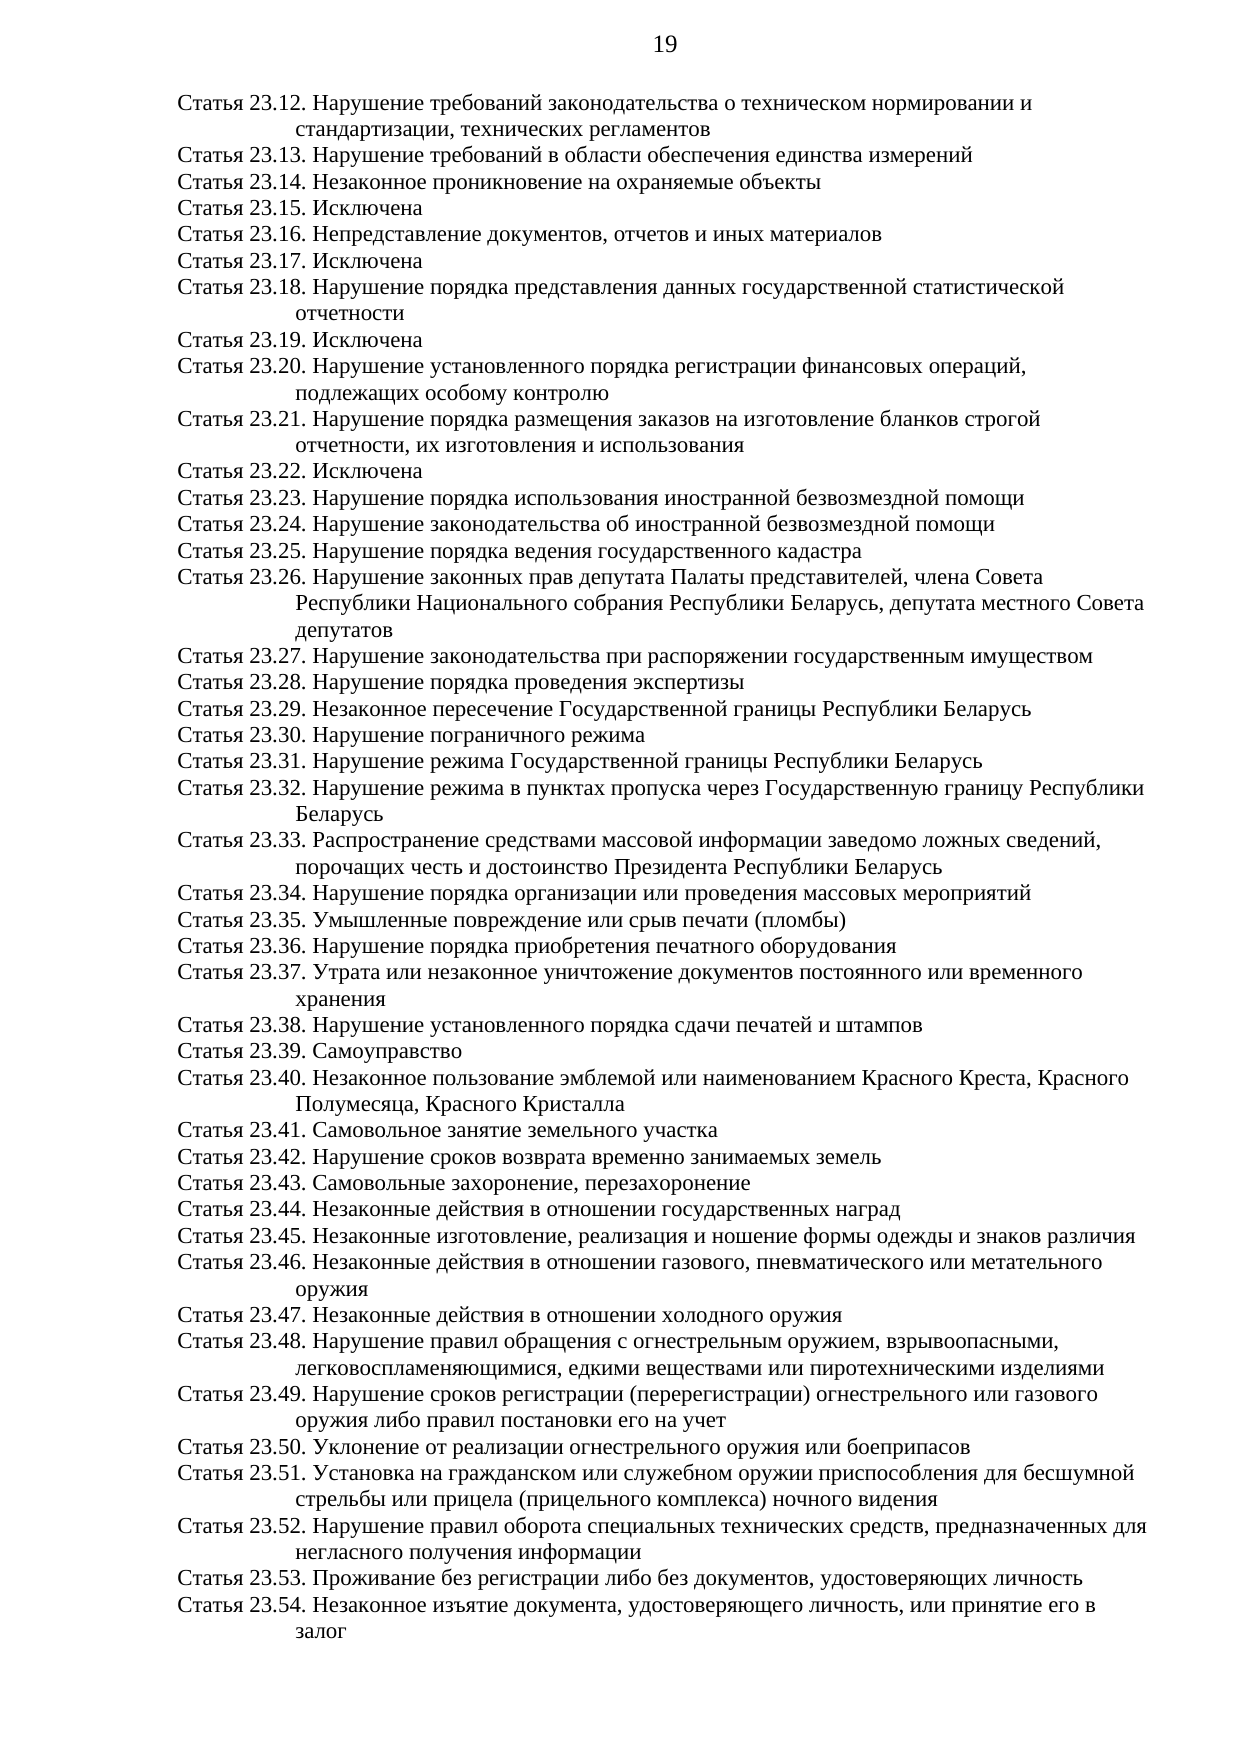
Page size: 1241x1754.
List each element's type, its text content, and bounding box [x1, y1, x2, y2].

text Статья 23.27. Нарушение законодательства при распоряжении государственным имуществом [177, 642, 1153, 668]
text Статья 23.28. Нарушение порядка проведения экспертизы [177, 668, 1153, 695]
text Статья 23.51. Установка на гражданском или служебном оружии приспособления для бесшумной стрельбы или прицела (прицельного комплекса) ночного видения [177, 1459, 1153, 1512]
text Статья 23.40. Незаконное пользование эмблемой или наименованием Красного Креста, Красного Полумесяца, Красного Кристалла [177, 1064, 1153, 1116]
text Статья 23.16. Непредставление документов, отчетов и иных материалов [177, 220, 1153, 247]
text Статья 23.20. Нарушение установленного порядка регистрации финансовых операций, подлежащих особому контролю [177, 352, 1153, 405]
text Статья 23.29. Незаконное пересечение Государственной границы Республики Беларусь [177, 695, 1153, 721]
text Статья 23.22. Исключена [177, 458, 1153, 484]
text Статья 23.14. Незаконное проникновение на охраняемые объекты [177, 168, 1153, 194]
text Статья 23.33. Распространение средствами массовой информации заведомо ложных сведений, порочащих честь и достоинство Президента Республики Беларусь [177, 827, 1153, 879]
text Статья 23.46. Незаконные действия в отношении газового, пневматического или метательного оружия [177, 1248, 1153, 1301]
text Статья 23.36. Нарушение порядка приобретения печатного оборудования [177, 932, 1153, 958]
text Статья 23.26. Нарушение законных прав депутата Палаты представителей, члена Совета Республики Национального собрания Республики Беларусь, депутата местного Совета депутатов [177, 563, 1153, 642]
text Статья 23.35. Умышленные повреждение или срыв печати (пломбы) [177, 906, 1153, 932]
text Статья 23.30. Нарушение пограничного режима [177, 721, 1153, 747]
text Статья 23.41. Самовольное занятие земельного участка [177, 1116, 1153, 1143]
text Статья 23.44. Незаконные действия в отношении государственных наград [177, 1196, 1153, 1222]
text Статья 23.12. Нарушение требований законодательства о техническом нормировании и стандартизации, технических регламентов [177, 89, 1153, 141]
text Статья 23.13. Нарушение требований в области обеспечения единства измерений [177, 141, 1153, 168]
text Статья 23.18. Нарушение порядка представления данных государственной статистической отчетности [177, 273, 1153, 326]
text Статья 23.54. Незаконное изъятие документа, удостоверяющего личность, или принятие его в залог [177, 1591, 1153, 1643]
text Статья 23.45. Незаконные изготовление, реализация и ношение формы одежды и знаков различия [177, 1222, 1153, 1248]
text Статья 23.34. Нарушение порядка организации или проведения массовых мероприятий [177, 879, 1153, 906]
text Статья 23.47. Незаконные действия в отношении холодного оружия [177, 1301, 1153, 1327]
text Статья 23.53. Проживание без регистрации либо без документов, удостоверяющих личность [177, 1564, 1153, 1591]
text Статья 23.37. Утрата или незаконное уничтожение документов постоянного или временного хранения [177, 958, 1153, 1011]
text Статья 23.49. Нарушение сроков регистрации (перерегистрации) огнестрельного или газового оружия либо правил постановки его на учет [177, 1380, 1153, 1433]
text Статья 23.38. Нарушение установленного порядка сдачи печатей и штампов [177, 1011, 1153, 1037]
text Статья 23.24. Нарушение законодательства об иностранной безвозмездной помощи [177, 510, 1153, 537]
text Статья 23.39. Самоуправство [177, 1037, 1153, 1064]
text Статья 23.25. Нарушение порядка ведения государственного кадастра [177, 537, 1153, 563]
text Статья 23.50. Уклонение от реализации огнестрельного оружия или боеприпасов [177, 1433, 1153, 1459]
text Статья 23.23. Нарушение порядка использования иностранной безвозмездной помощи [177, 484, 1153, 510]
text Статья 23.15. Исключена [177, 194, 1153, 220]
text Статья 23.32. Нарушение режима в пунктах пропуска через Государственную границу Республики Беларусь [177, 774, 1153, 827]
text Статья 23.43. Самовольные захоронение, перезахоронение [177, 1169, 1153, 1196]
text Статья 23.31. Нарушение режима Государственной границы Республики Беларусь [177, 747, 1153, 774]
text Статья 23.17. Исключена [177, 247, 1153, 273]
text Статья 23.42. Нарушение сроков возврата временно занимаемых земель [177, 1143, 1153, 1169]
text Статья 23.48. Нарушение правил обращения с огнестрельным оружием, взрывоопасными, легковоспламеняющимися, едкими веществами или пиротехническими изделиями [177, 1327, 1153, 1380]
text Статья 23.19. Исключена [177, 326, 1153, 352]
text Статья 23.21. Нарушение порядка размещения заказов на изготовление бланков строгой отчетности, их изготовления и использования [177, 405, 1153, 458]
text Статья 23.52. Нарушение правил оборота специальных технических средств, предназначенных для негласного получения информации [177, 1512, 1153, 1564]
